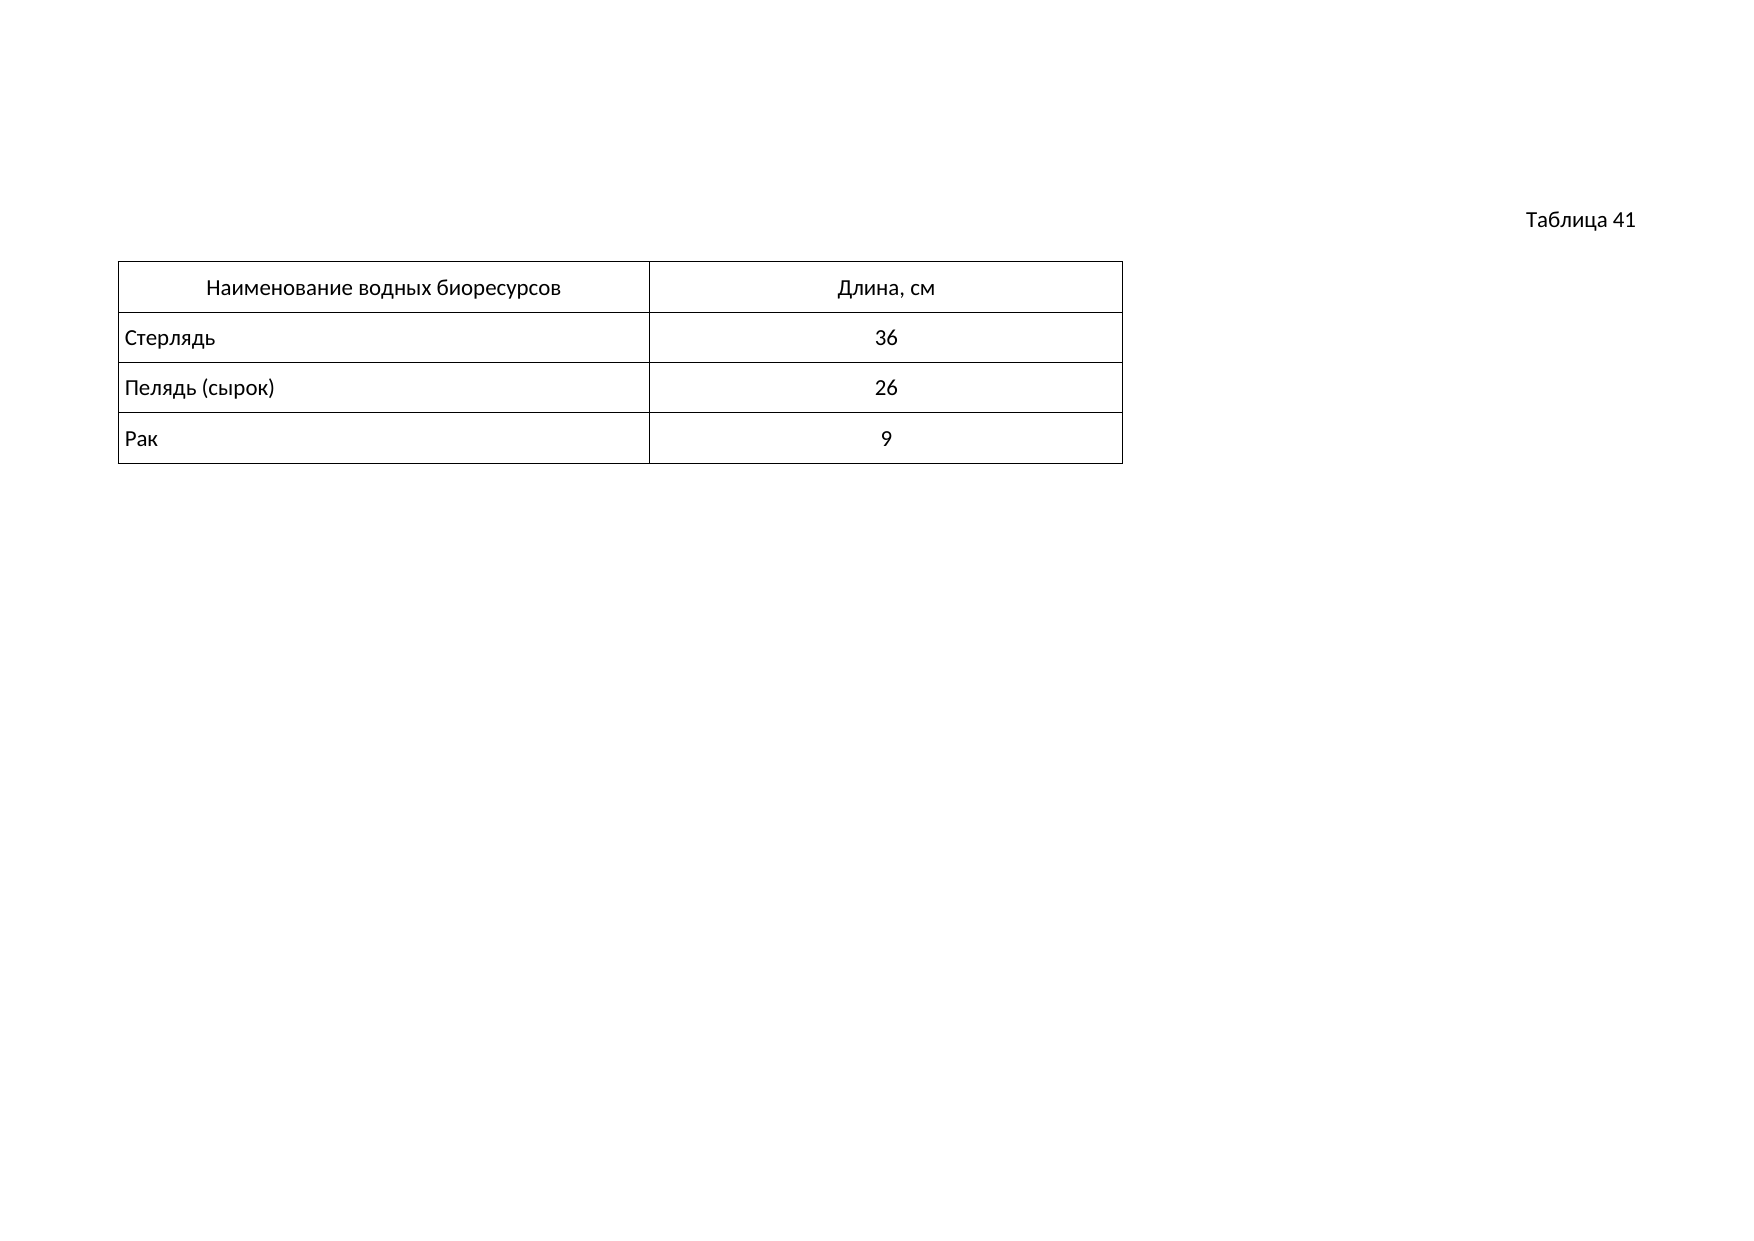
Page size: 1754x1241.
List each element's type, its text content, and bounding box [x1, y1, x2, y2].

table_header Длина, см [650, 262, 1122, 312]
table_header Наименование водных биоресурсов [119, 262, 649, 312]
table_cell Пелядь (сырок) [119, 363, 649, 412]
table_cell 36 [650, 313, 1122, 362]
table_cell Стерлядь [119, 313, 649, 362]
table_cell 26 [650, 363, 1122, 412]
text Таблица 41 [118, 205, 1636, 233]
table_cell 9 [650, 413, 1122, 462]
table_cell Рак [119, 413, 649, 462]
